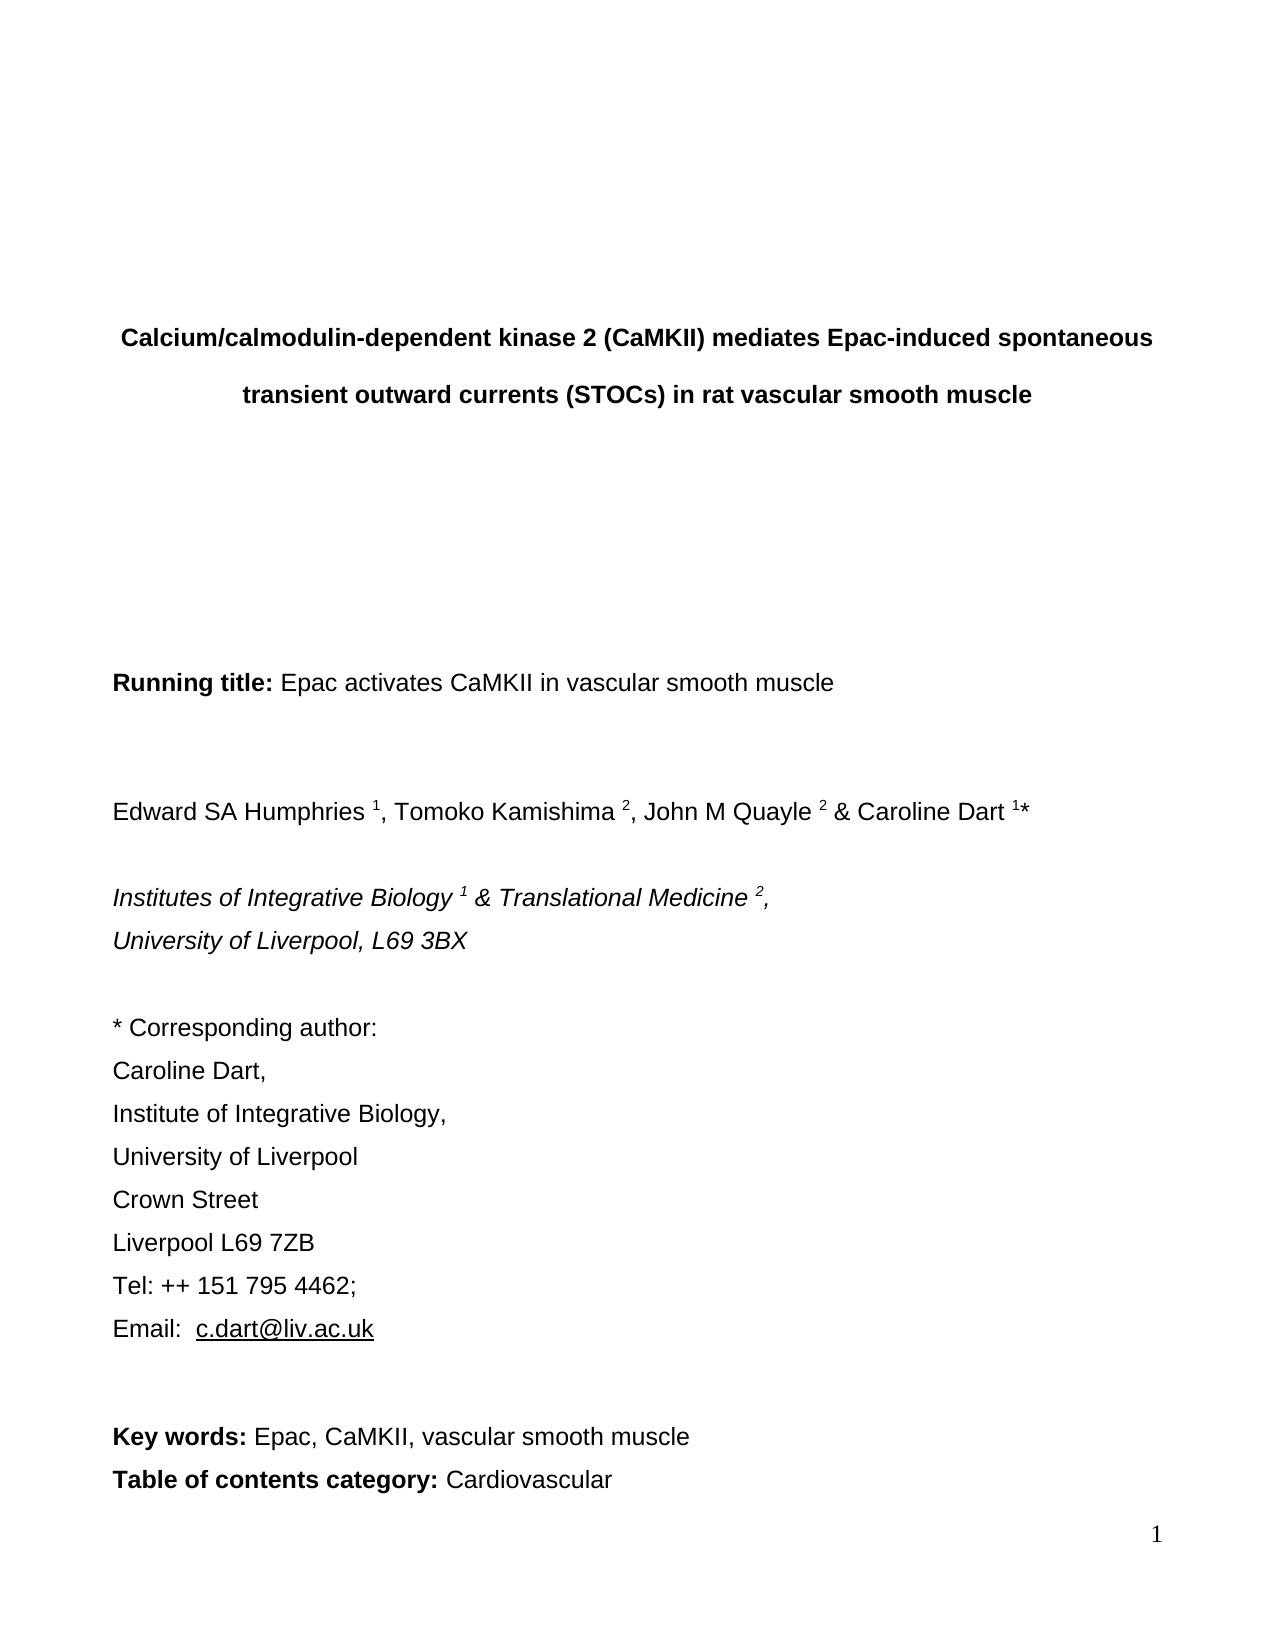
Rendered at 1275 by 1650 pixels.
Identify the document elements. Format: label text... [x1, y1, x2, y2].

text Calcium/calmodulin-dependent kinase 2 (CaMKII) mediates Epac-induced spontaneous transient outward currents (STOCs) in rat vascular smooth muscle [112, 322, 1163, 409]
text Running title: Epac activates CaMKII in vascular smooth muscle [112, 667, 1163, 696]
text Edward SA Humphries 1, Tomoko Kamishima 2, John M Quayle 2 & Caroline Dart 1* [112, 797, 1163, 826]
text Institute of Integrative Biology, [112, 1099, 1163, 1127]
text University of Liverpool [112, 1142, 1163, 1171]
text Crown Street [112, 1185, 1163, 1214]
text University of Liverpool, L69 3BX [112, 926, 1163, 955]
text Tel: ++ 151 795 4462; [112, 1271, 1163, 1300]
text Email: c.dart@liv.ac.uk [112, 1314, 1163, 1343]
text Table of contents category: Cardiovascular [112, 1464, 1163, 1493]
text Liverpool L69 7ZB [112, 1228, 1163, 1257]
text * Corresponding author: [112, 1012, 1163, 1041]
text Key words: Epac, CaMKII, vascular smooth muscle [112, 1421, 1163, 1450]
text Institutes of Integrative Biology 1 & Translational Medicine 2, [112, 883, 1163, 912]
text Caroline Dart, [112, 1056, 1163, 1084]
